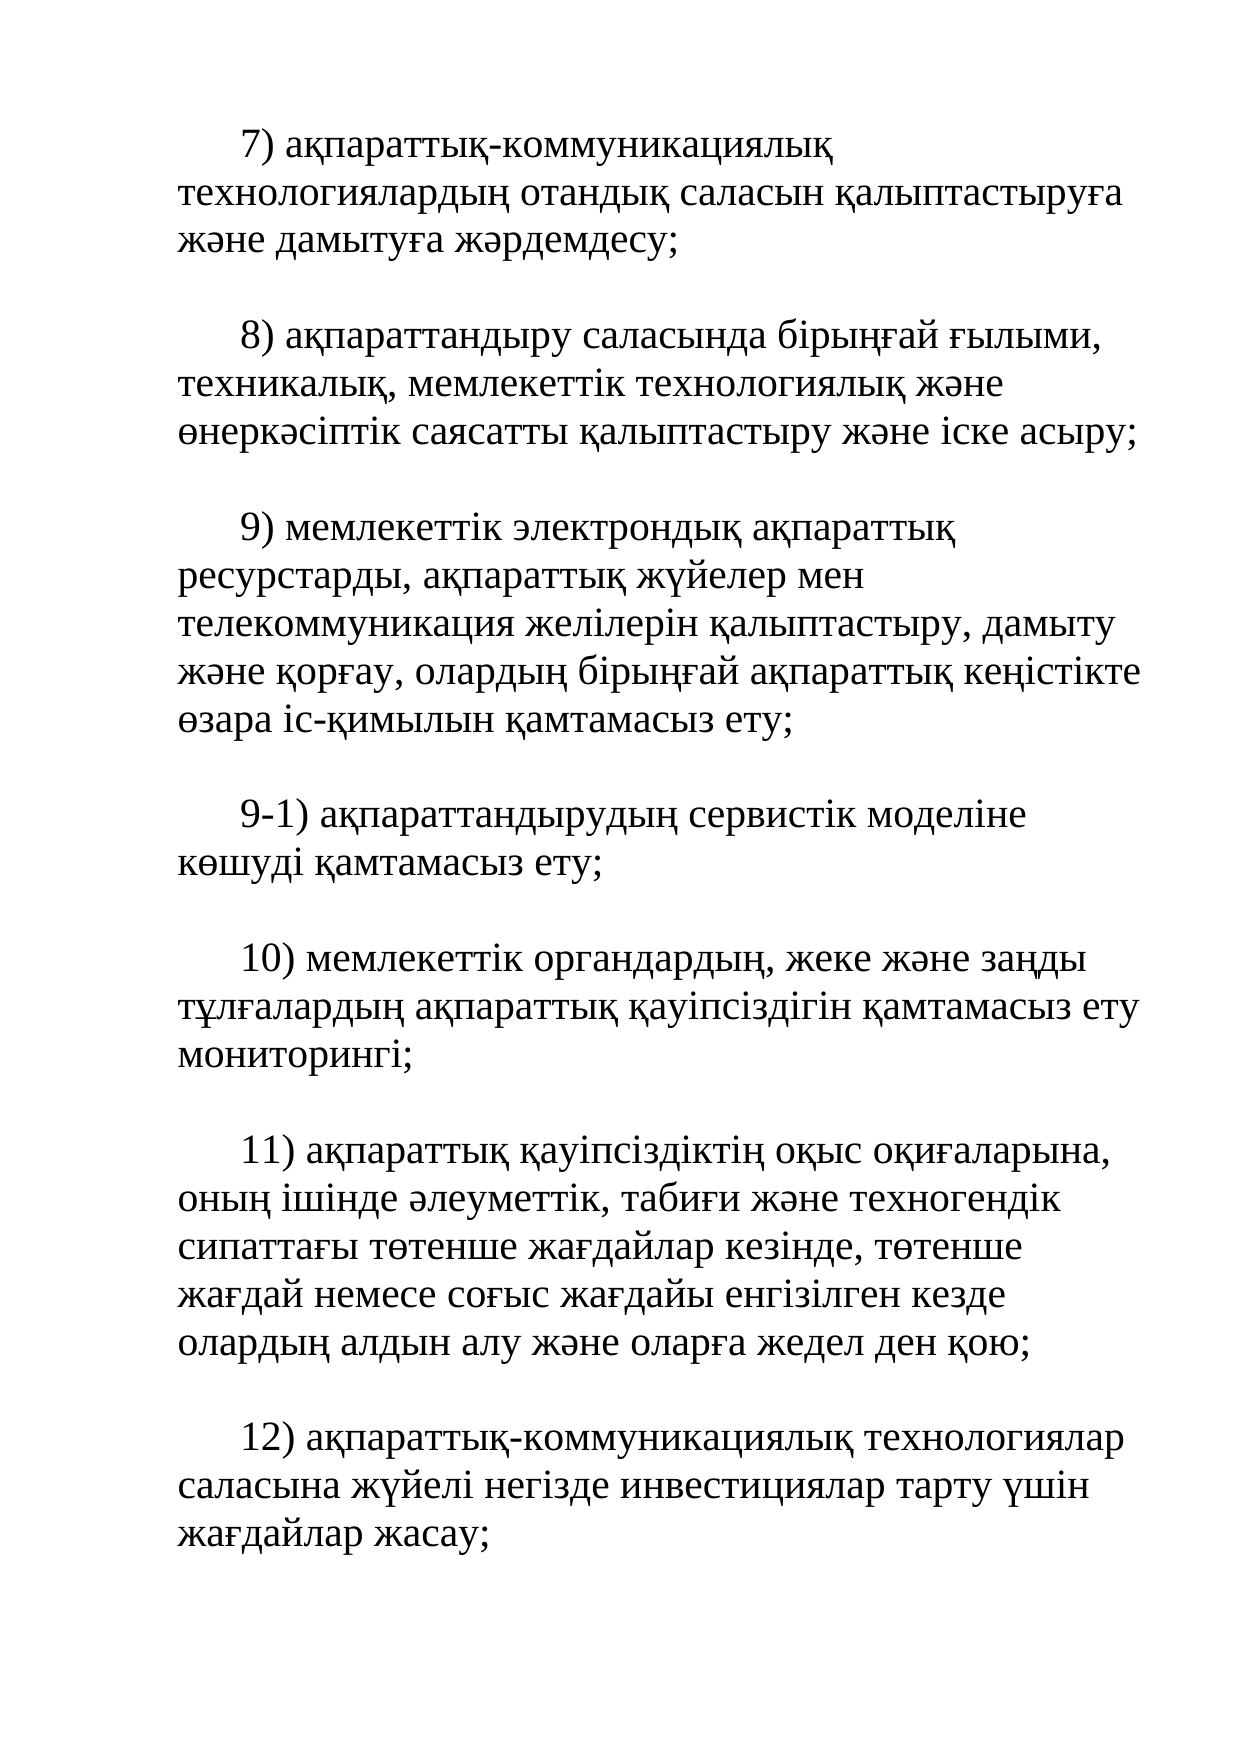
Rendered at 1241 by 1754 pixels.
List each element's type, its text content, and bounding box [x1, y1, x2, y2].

text 7) ақпараттық-коммуникациялық технологиялардың отандық саласын қалыптастыруға және дамытуға жәрдемдесу; [177, 118, 1152, 262]
text 9-1) ақпараттандырудың сервистік моделіне көшуді қамтамасыз ету; [177, 789, 1152, 885]
text 9) мемлекеттік электрондық ақпараттық ресурстарды, ақпараттық жүйелер мен телекоммуникация желілерін қалыптастыру, дамыту және қорғау, олардың бірыңғай ақпараттық кеңістікте өзара іс-қимылын қамтамасыз ету; [177, 501, 1152, 741]
text 10) мемлекеттік органдардың, жеке және заңды тұлғалардың ақпараттық қауіпсіздігін қамтамасыз ету мониторингі; [177, 933, 1152, 1076]
text 8) ақпараттандыру саласында бірыңғай ғылыми, техникалық, мемлекеттік технологиялық және өнеркәсіптік саясатты қалыптастыру және іске асыру; [177, 310, 1152, 453]
text 12) ақпараттық-коммуникациялық технологиялар саласына жүйелі негізде инвестициялар тарту үшін жағдайлар жасау; [177, 1412, 1152, 1556]
text 11) ақпараттық қауіпсіздіктің оқыс оқиғаларына, оның ішінде әлеуметтік, табиғи және техногендік сипаттағы төтенше жағдайлар кезінде, төтенше жағдай немесе соғыс жағдайы енгізілген кезде олардың алдын алу және оларға жедел ден қою; [177, 1124, 1152, 1364]
